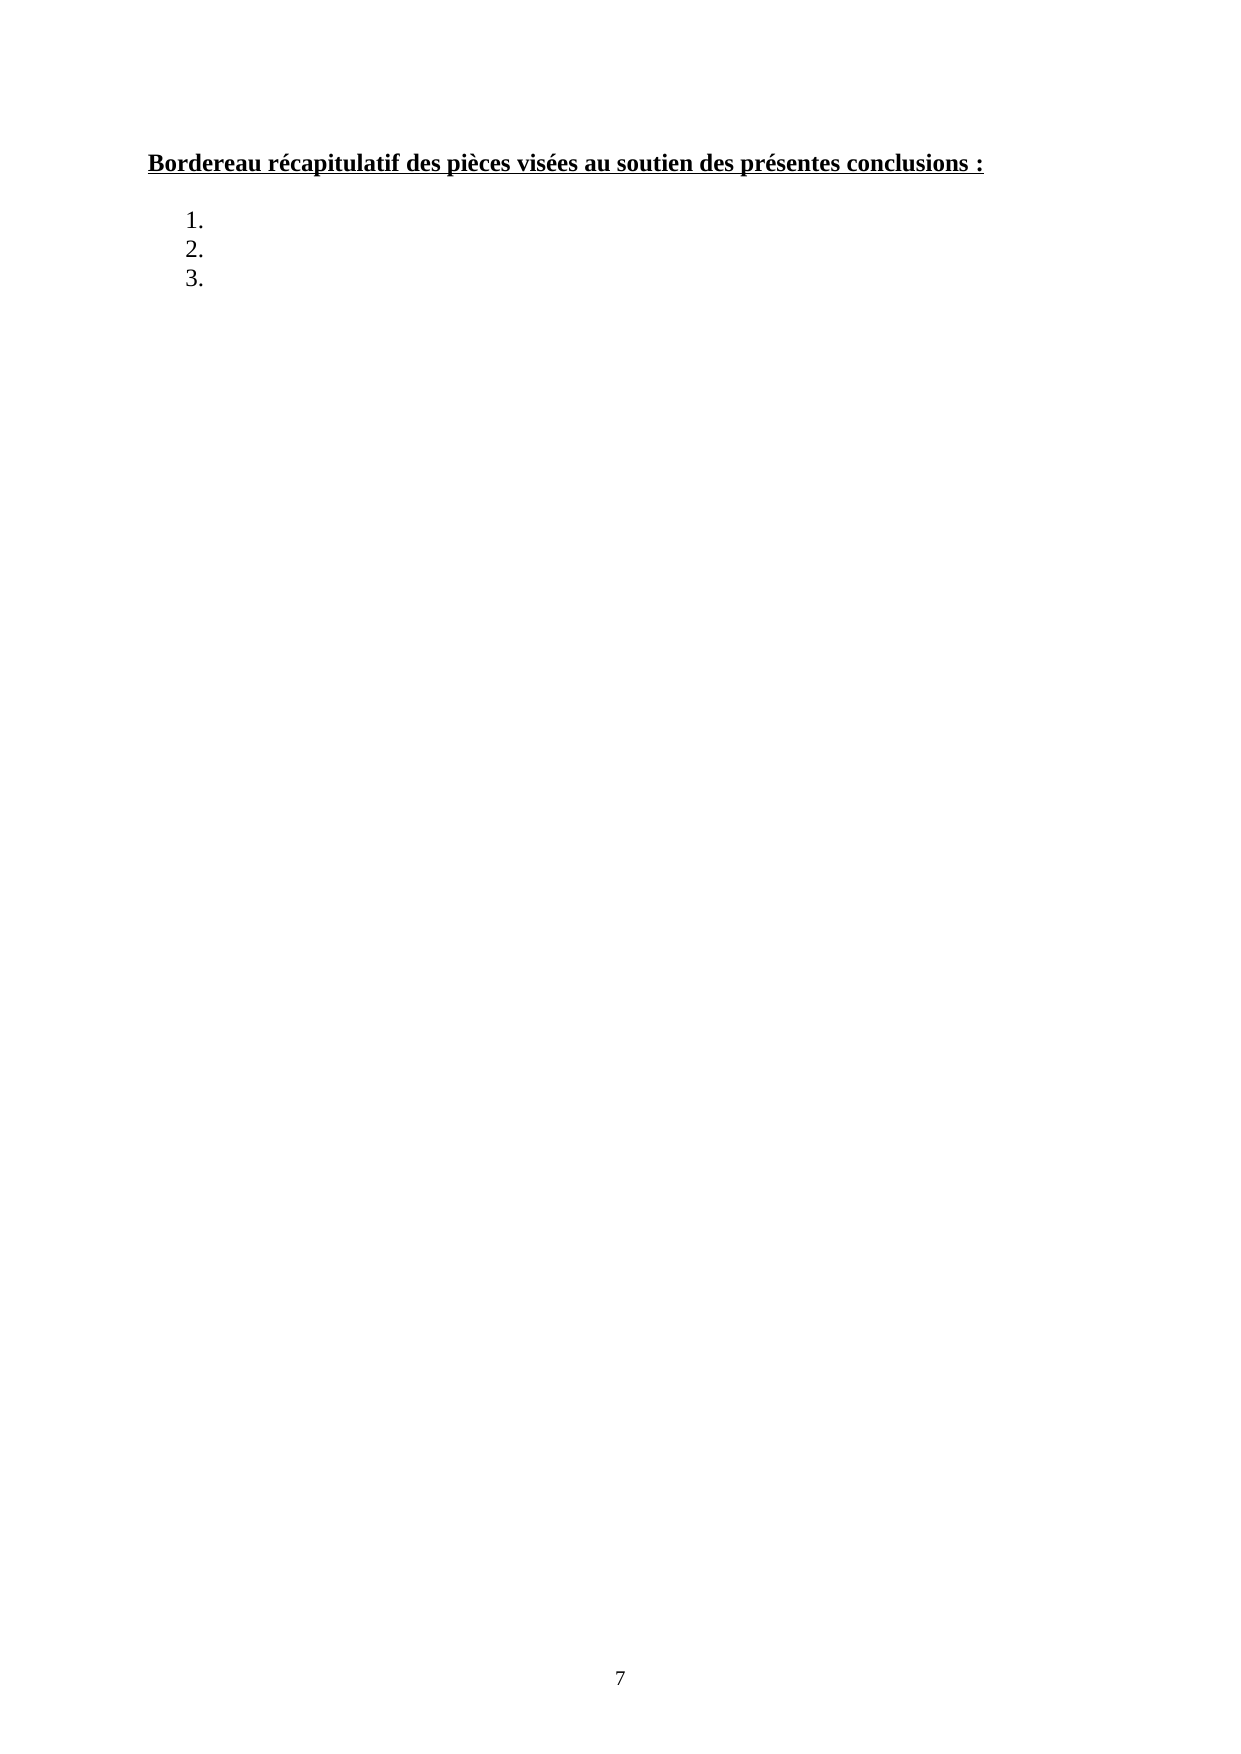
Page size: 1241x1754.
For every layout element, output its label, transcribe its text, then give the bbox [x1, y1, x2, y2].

text Bordereau récapitulatif des pièces visées au soutien des présentes conclusions : [148, 148, 1092, 176]
